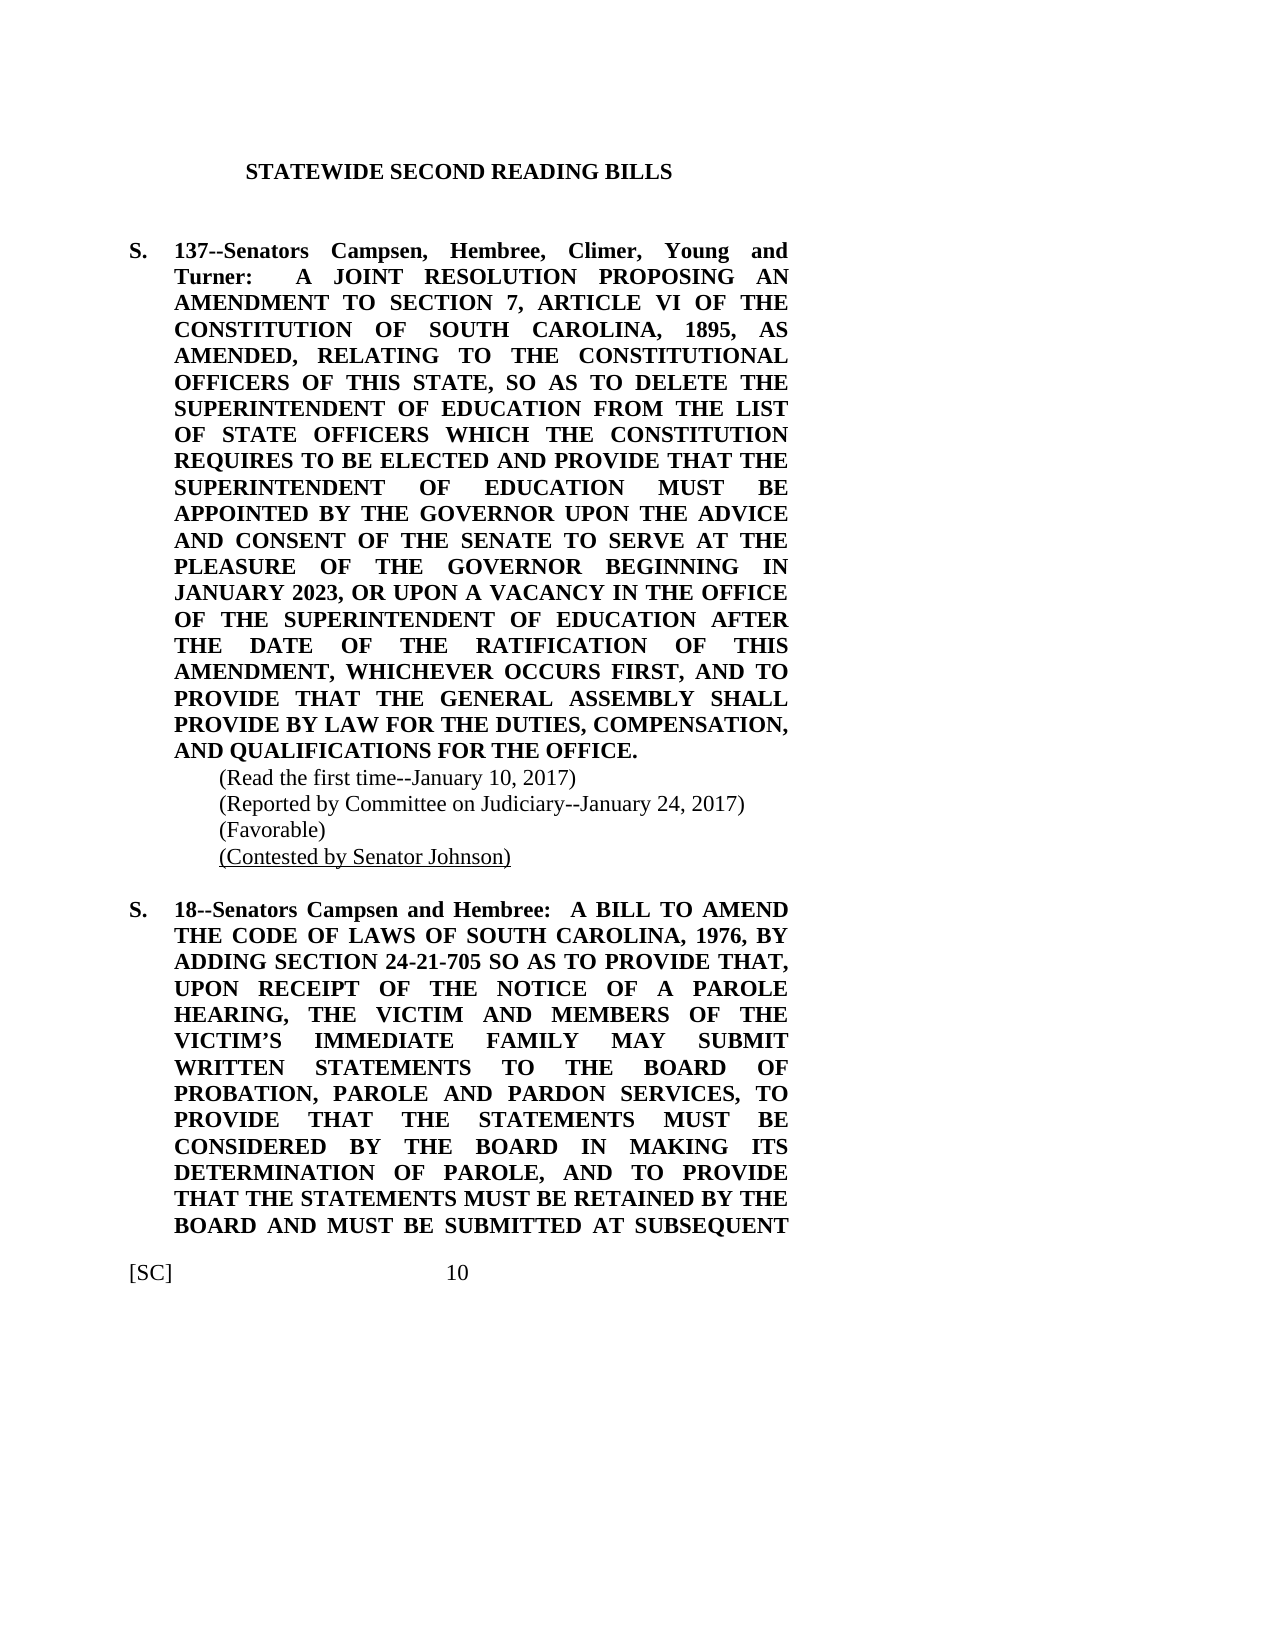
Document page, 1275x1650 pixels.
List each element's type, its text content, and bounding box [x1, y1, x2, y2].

title S. 137--Senators Campsen, Hembree, Climer, Young and Turner: A JOINT RESOLUTION PROPOSING AN AMENDMENT TO SECTION 7, ARTICLE VI OF THE CONSTITUTION OF SOUTH CAROLINA, 1895, AS AMENDED, RELATING TO THE CONSTITUTIONAL OFFICERS OF THIS STATE, SO AS TO DELETE THE SUPERINTENDENT OF EDUCATION FROM THE LIST OF STATE OFFICERS WHICH THE CONSTITUTION REQUIRES TO BE ELECTED AND PROVIDE THAT THE SUPERINTENDENT OF EDUCATION MUST BE APPOINTED BY THE GOVERNOR UPON THE ADVICE AND CONSENT OF THE SENATE TO SERVE AT THE PLEASURE OF THE GOVERNOR BEGINNING IN JANUARY 2023, OR UPON A VACANCY IN THE OFFICE OF THE SUPERINTENDENT OF EDUCATION AFTER THE DATE OF THE RATIFICATION OF THIS AMENDMENT, WHICHEVER OCCURS FIRST, AND TO PROVIDE THAT THE GENERAL ASSEMBLY SHALL PROVIDE BY LAW FOR THE DUTIES, COMPENSATION, AND QUALIFICATIONS FOR THE OFFICE. [129, 237, 789, 764]
text (Reported by Committee on Judiciary--January 24, 2017) [219, 790, 789, 817]
text (Contested by Senator Johnson) [219, 843, 789, 869]
text (Read the first time--January 10, 2017) [219, 764, 789, 790]
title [129, 896, 789, 1238]
text (Favorable) [219, 817, 789, 843]
subtitle STATEWIDE SECOND READING BILLS [129, 158, 789, 184]
